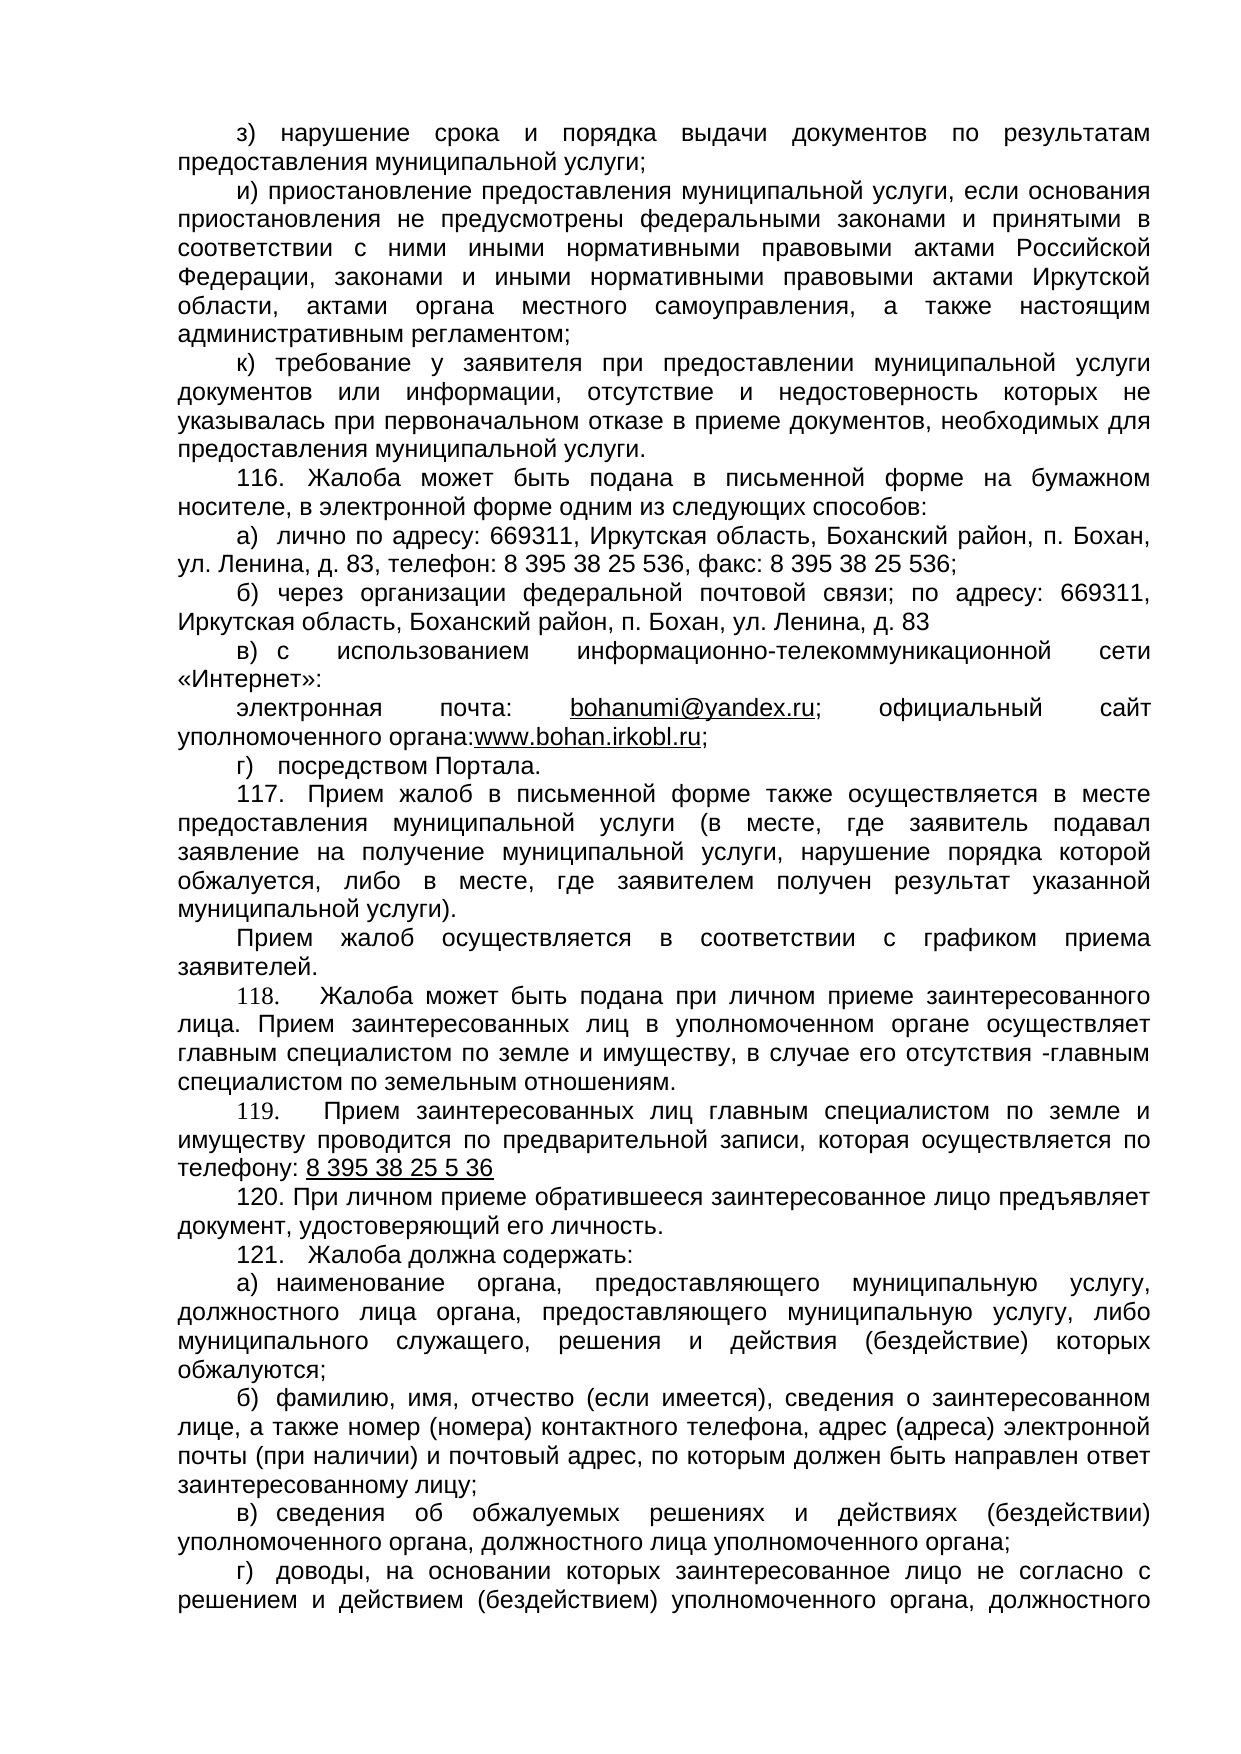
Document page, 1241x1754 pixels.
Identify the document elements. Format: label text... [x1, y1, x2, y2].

text Прием жалоб осуществляется в соответствии с графиком приема заявителей. [177, 923, 1152, 981]
text 121. Жалоба должна содержать: [177, 1239, 1152, 1268]
text к) требование у заявителя при предоставлении муниципальной услуги документов или информации, отсутствие и недостоверность которых не указывалась при первоначальном отказе в приеме документов, необходимых для предоставления муниципальной услуги. [177, 348, 1152, 463]
text б) фамилию, имя, отчество (если имеется), сведения о заинтересованном лице, а также номер (номера) контактного телефона, адрес (адреса) электронной почты (при наличии) и почтовый адрес, по которым должен быть направлен ответ заинтересованному лицу; [177, 1383, 1152, 1498]
text в) с использованием информационно-телекоммуникационной сети «Интернет»: [177, 636, 1152, 693]
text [177, 1556, 1152, 1613]
text электронная почта: bohanumi@yandex.ru; официальный сайт уполномоченного органа:www.bohan.irkobl.ru; [177, 693, 1152, 751]
text 120. При личном приеме обратившееся заинтересованное лицо предъявляет документ, удостоверяющий его личность. [177, 1182, 1152, 1239]
text а) лично по адресу: 669311, Иркутская область, Боханский район, п. Бохан, ул. Ленина, д. 83, телефон: 8 395 38 25 536, факс: 8 395 38 25 536; [177, 521, 1152, 578]
text б) через организации федеральной почтовой связи; по адресу: 669311, Иркутская область, Боханский район, п. Бохан, ул. Ленина, д. 83 [177, 578, 1152, 636]
text а) наименование органа, предоставляющего муниципальную услугу, должностного лица органа, предоставляющего муниципальную услугу, либо муниципального служащего, решения и действия (бездействие) которых обжалуются; [177, 1268, 1152, 1383]
text з) нарушение срока и порядка выдачи документов по результатам предоставления муниципальной услуги; [177, 118, 1152, 176]
list Жалоба может быть подана при личном приеме заинтересованного лица. Прием заинтересованных лиц в уполномоченном органе осуществляет главным специалистом по земле и имуществу, в случае его отсутствия -главным специалистом по земельным отношениям. [177, 981, 1152, 1096]
text г) посредством Портала. [177, 751, 1152, 779]
text и) приостановление предоставления муниципальной услуги, если основания приостановления не предусмотрены федеральными законами и принятыми в соответствии с ними иными нормативными правовыми актами Российской Федерации, законами и иными нормативными правовыми актами Иркутской области, актами органа местного самоуправления, а также настоящим административным регламентом; [177, 176, 1152, 348]
text в) сведения об обжалуемых решениях и действиях (бездействии) уполномоченного органа, должностного лица уполномоченного органа; [177, 1498, 1152, 1556]
text 117. Прием жалоб в письменной форме также осуществляется в месте предоставления муниципальной услуги (в месте, где заявитель подавал заявление на получение муниципальной услуги, нарушение порядка которой обжалуется, либо в месте, где заявителем получен результат указанной муниципальной услуги). [177, 779, 1152, 923]
list Прием заинтересованных лиц главным специалистом по земле и имуществу проводится по предварительной записи, которая осуществляется по телефону: 8 395 38 25 5 36 [177, 1096, 1152, 1182]
text 116. Жалоба может быть подана в письменной форме на бумажном носителе, в электронной форме одним из следующих способов: [177, 463, 1152, 521]
